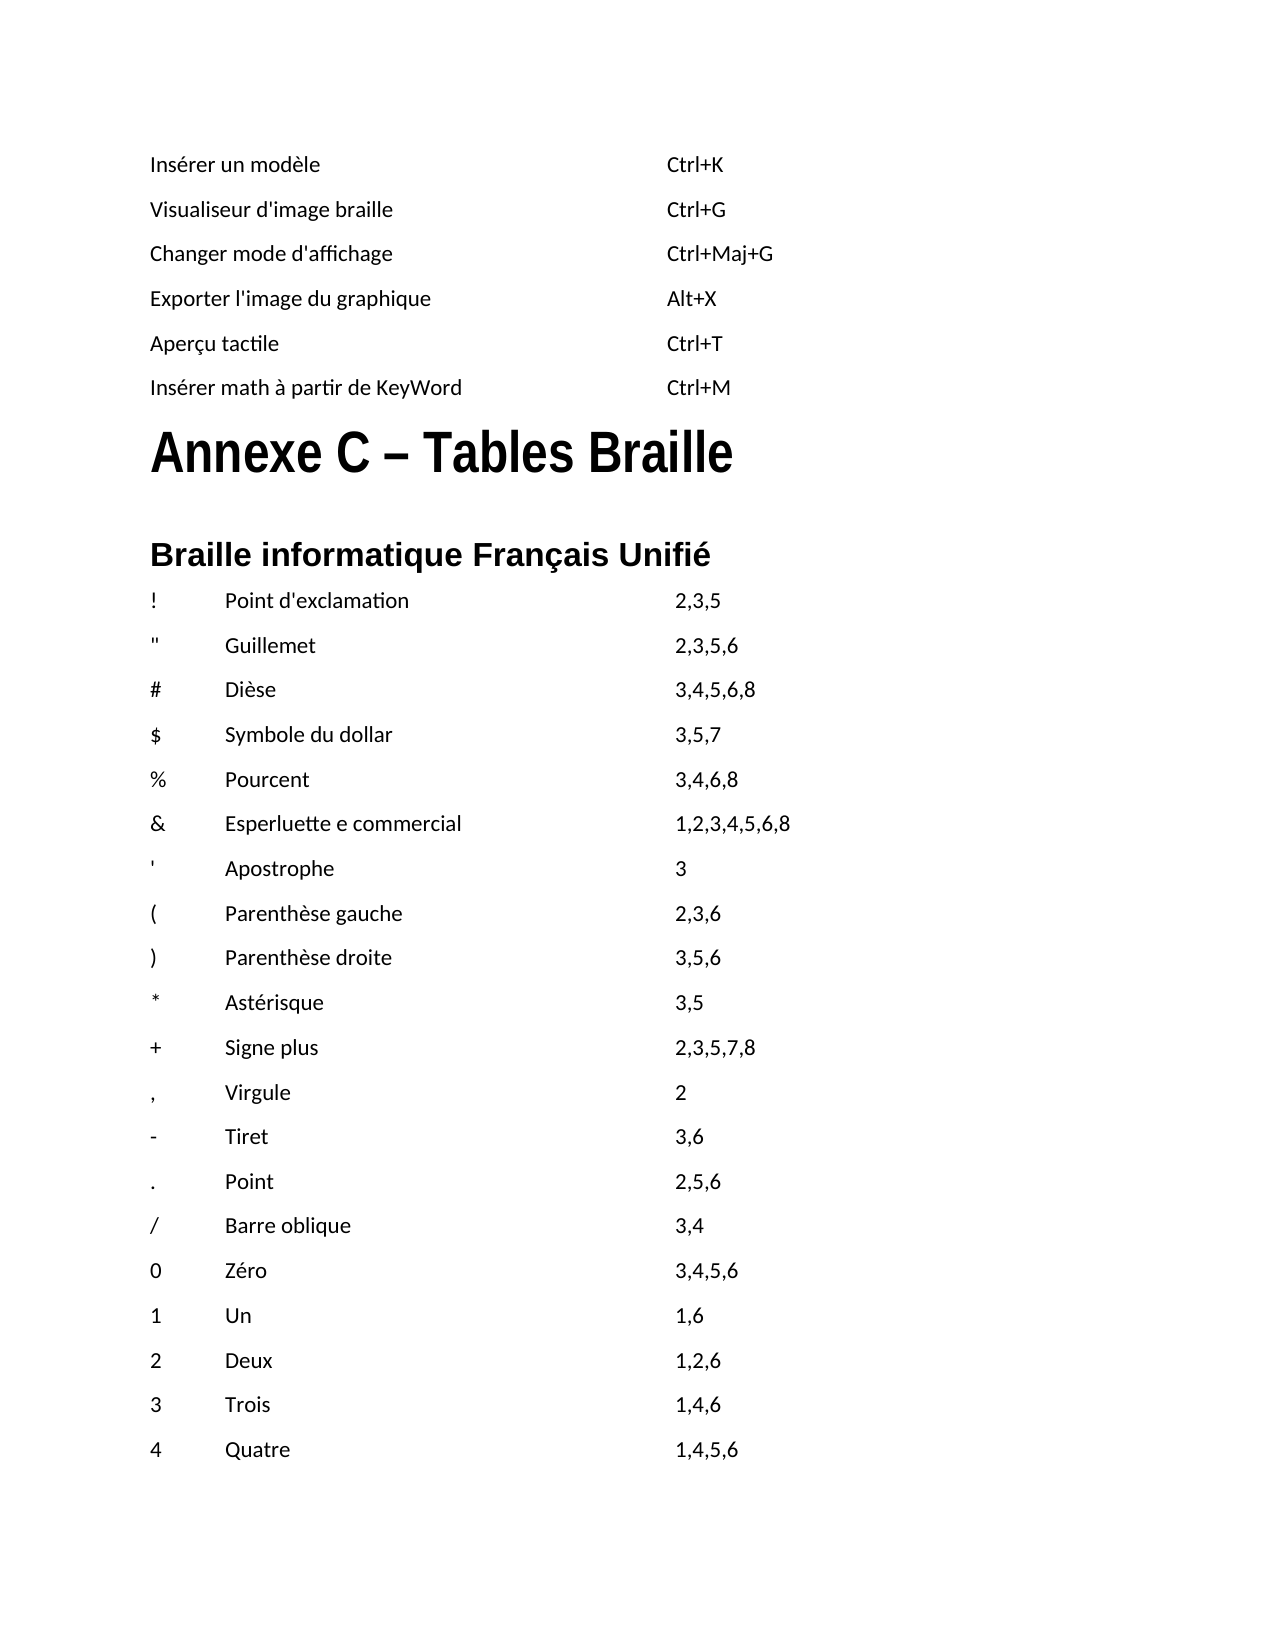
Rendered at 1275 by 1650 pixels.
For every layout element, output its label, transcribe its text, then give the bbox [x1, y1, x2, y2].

text ) Parenthèse droite 3,5,6 [150, 943, 1125, 972]
subtitle Annexe C – Tables Braille [150, 418, 1125, 485]
text Aperçu tactile Ctrl+T [150, 329, 1125, 357]
text Changer mode d'affichage Ctrl+Maj+G [150, 239, 1125, 267]
text % Pourcent 3,4,6,8 [150, 765, 1125, 793]
text / Barre oblique 3,4 [150, 1212, 1125, 1240]
text + Signe plus 2,3,5,7,8 [150, 1033, 1125, 1061]
text . Point 2,5,6 [150, 1167, 1125, 1195]
text Insérer un modèle Ctrl+K [150, 150, 1125, 178]
text $ Symbole du dollar 3,5,7 [150, 720, 1125, 748]
text " Guillemet 2,3,5,6 [150, 631, 1125, 659]
text , Virgule 2 [150, 1078, 1125, 1106]
text 3 Trois 1,4,6 [150, 1390, 1125, 1418]
text # Dièse 3,4,5,6,8 [150, 675, 1125, 703]
text 4 Quatre 1,4,5,6 [150, 1435, 1125, 1463]
text Insérer math à partir de KeyWord Ctrl+M [150, 373, 1125, 401]
text ! Point d'exclamation 2,3,5 [150, 586, 1125, 614]
text 2 Deux 1,2,6 [150, 1346, 1125, 1374]
text 1 Un 1,6 [150, 1301, 1125, 1329]
subtitle Braille informatique Français Unifié [150, 535, 830, 573]
text Visualiseur d'image braille Ctrl+G [150, 195, 1125, 223]
text & Esperluette e commercial 1,2,3,4,5,6,8 [150, 809, 1125, 837]
text ( Parenthèse gauche 2,3,6 [150, 899, 1125, 927]
text - Tiret 3,6 [150, 1122, 1125, 1150]
text ' Apostrophe 3 [150, 854, 1125, 882]
text Exporter l'image du graphique Alt+X [150, 284, 1125, 312]
text 0 Zéro 3,4,5,6 [150, 1256, 1125, 1284]
text * Astérisque 3,5 [150, 988, 1125, 1016]
